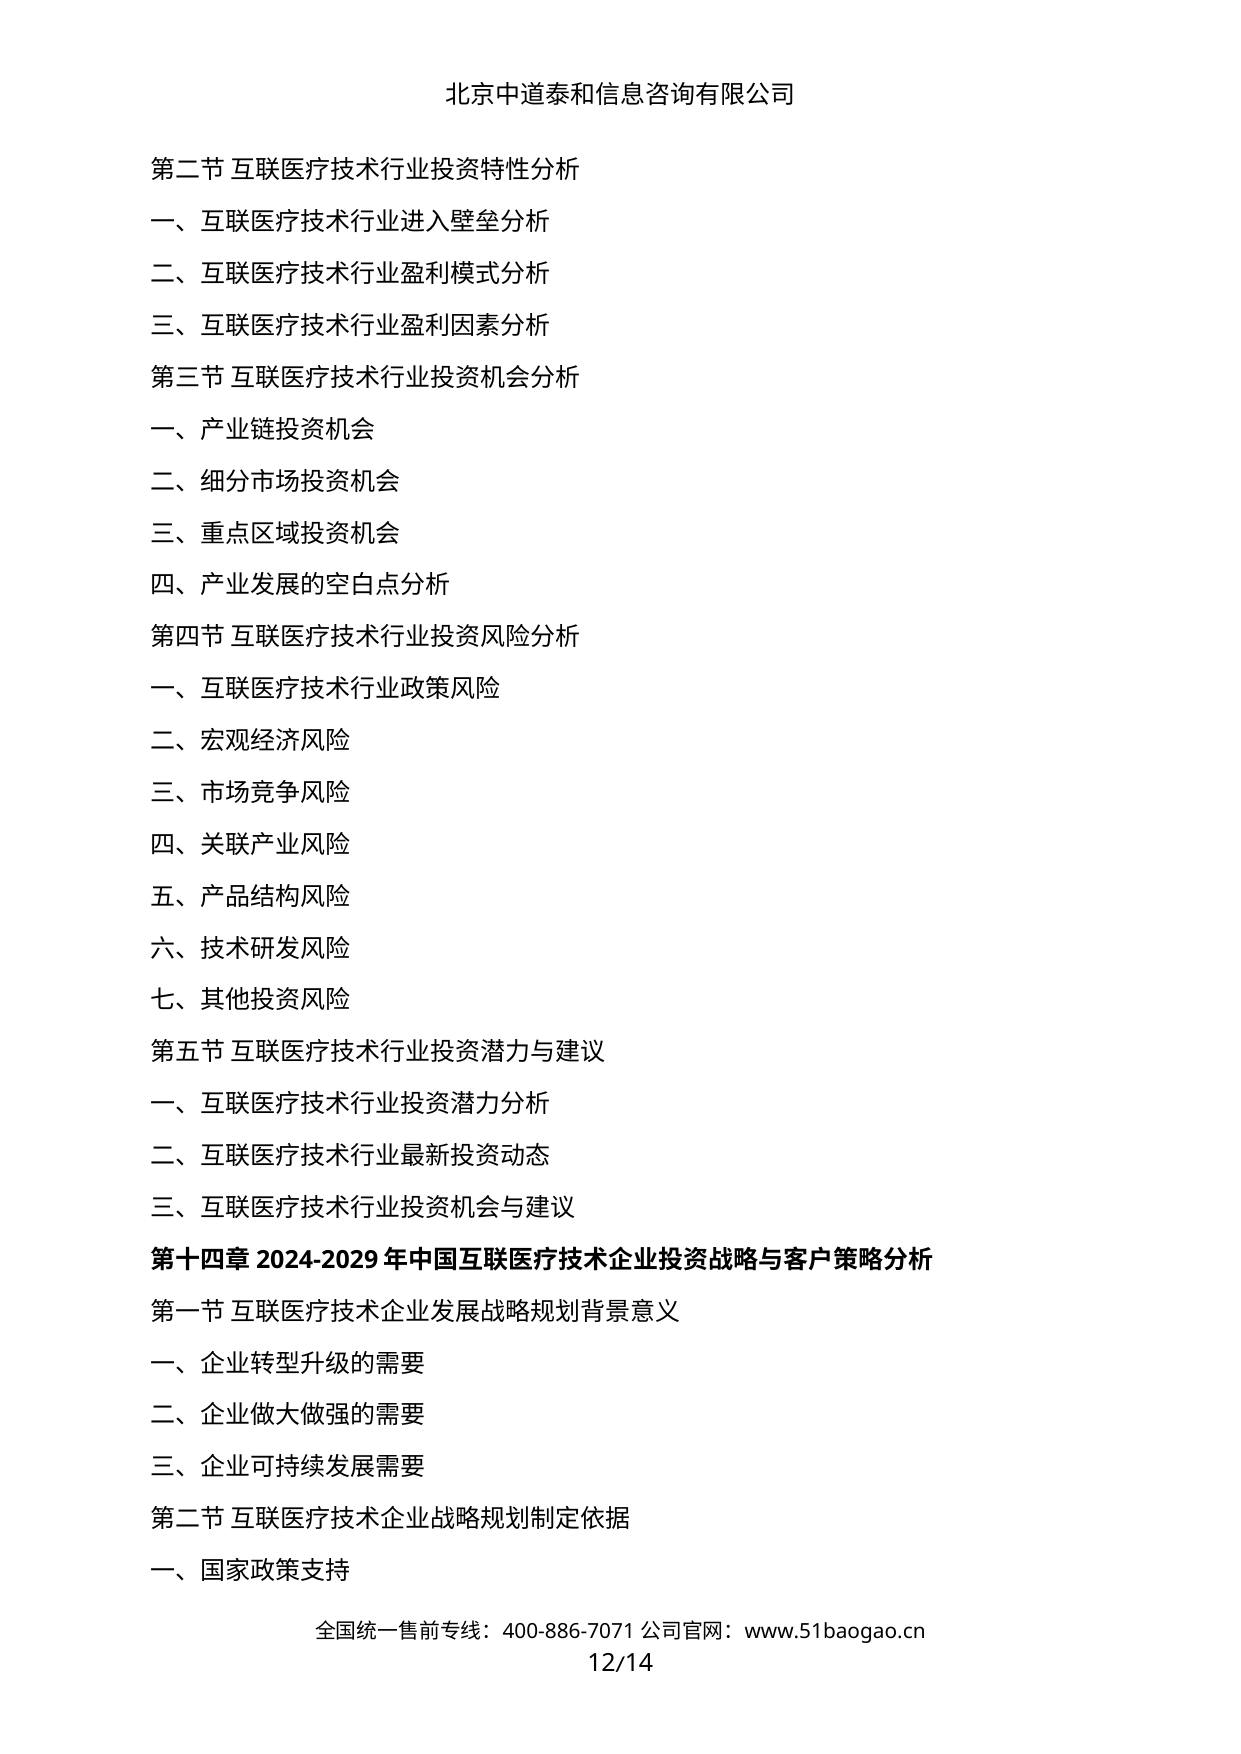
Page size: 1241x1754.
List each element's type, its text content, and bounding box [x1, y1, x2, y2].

text 七、其他投资风险 [150, 980, 1090, 1016]
text 一、产业链投资机会 [150, 409, 1090, 446]
text 第三节 互联医疗技术行业投资机会分析 [150, 357, 1090, 394]
text 第二节 互联医疗技术行业投资特性分析 [150, 150, 1090, 186]
text 六、技术研发风险 [150, 928, 1090, 964]
text 二、宏观经济风险 [150, 721, 1090, 757]
text 三、互联医疗技术行业投资机会与建议 [150, 1187, 1090, 1224]
text 一、互联医疗技术行业投资潜力分析 [150, 1084, 1090, 1120]
text 三、市场竞争风险 [150, 772, 1090, 809]
text 第五节 互联医疗技术行业投资潜力与建议 [150, 1032, 1090, 1068]
text 一、企业转型升级的需要 [150, 1343, 1090, 1379]
text 四、关联产业风险 [150, 824, 1090, 861]
text 三、企业可持续发展需要 [150, 1447, 1090, 1483]
text 三、重点区域投资机会 [150, 513, 1090, 549]
text 一、互联医疗技术行业进入壁垒分析 [150, 202, 1090, 238]
text 三、互联医疗技术行业盈利因素分析 [150, 306, 1090, 342]
text 二、互联医疗技术行业盈利模式分析 [150, 254, 1090, 290]
text 第四节 互联医疗技术行业投资风险分析 [150, 617, 1090, 653]
text 二、互联医疗技术行业最新投资动态 [150, 1136, 1090, 1172]
text 第十四章 2024-2029年中国互联医疗技术企业投资战略与客户策略分析 [150, 1239, 1090, 1276]
text 第二节 互联医疗技术企业战略规划制定依据 [150, 1499, 1090, 1535]
text 一、互联医疗技术行业政策风险 [150, 669, 1090, 705]
text 二、细分市场投资机会 [150, 461, 1090, 497]
text 第一节 互联医疗技术企业发展战略规划背景意义 [150, 1291, 1090, 1327]
text 四、产业发展的空白点分析 [150, 565, 1090, 601]
text 二、企业做大做强的需要 [150, 1395, 1090, 1431]
text 一、国家政策支持 [150, 1551, 1090, 1587]
text 五、产品结构风险 [150, 876, 1090, 912]
